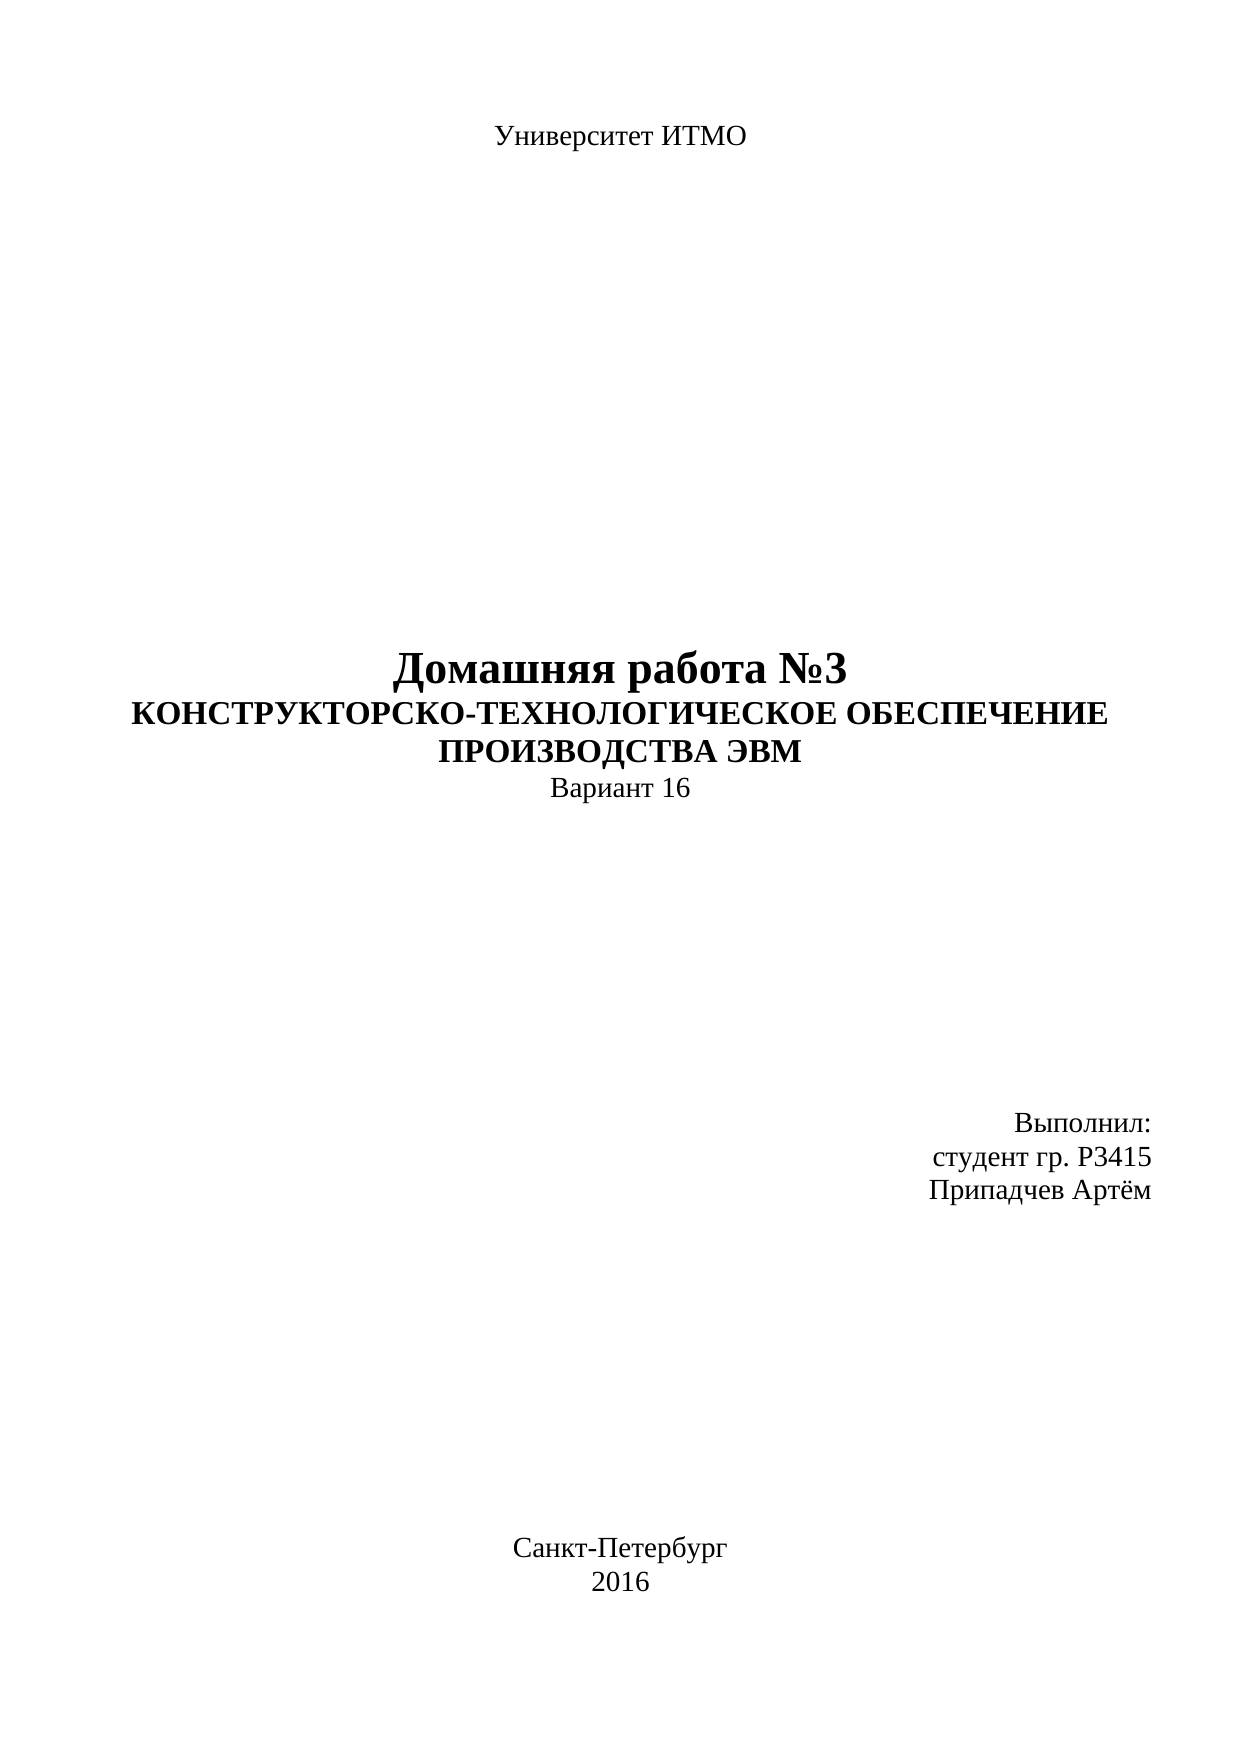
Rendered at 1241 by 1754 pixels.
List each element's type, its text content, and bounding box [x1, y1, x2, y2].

text Припадчев Артём [89, 1172, 1152, 1206]
text Университет ИТМО [89, 118, 1152, 152]
text Выполнил: [89, 1105, 1152, 1139]
text Вариант 16 [89, 770, 1152, 803]
text студент гр. P3415 [89, 1139, 1152, 1172]
text КОНСТРУКТОРСКО-ТЕХНОЛОГИЧЕСКОЕ ОБЕСПЕЧЕНИЕ ПРОИЗВОДСТВА ЭВМ [89, 693, 1152, 770]
text 2016 [89, 1564, 1152, 1597]
text Домашняя работа №3 [89, 640, 1152, 693]
text Санкт-Петербург [89, 1530, 1152, 1564]
